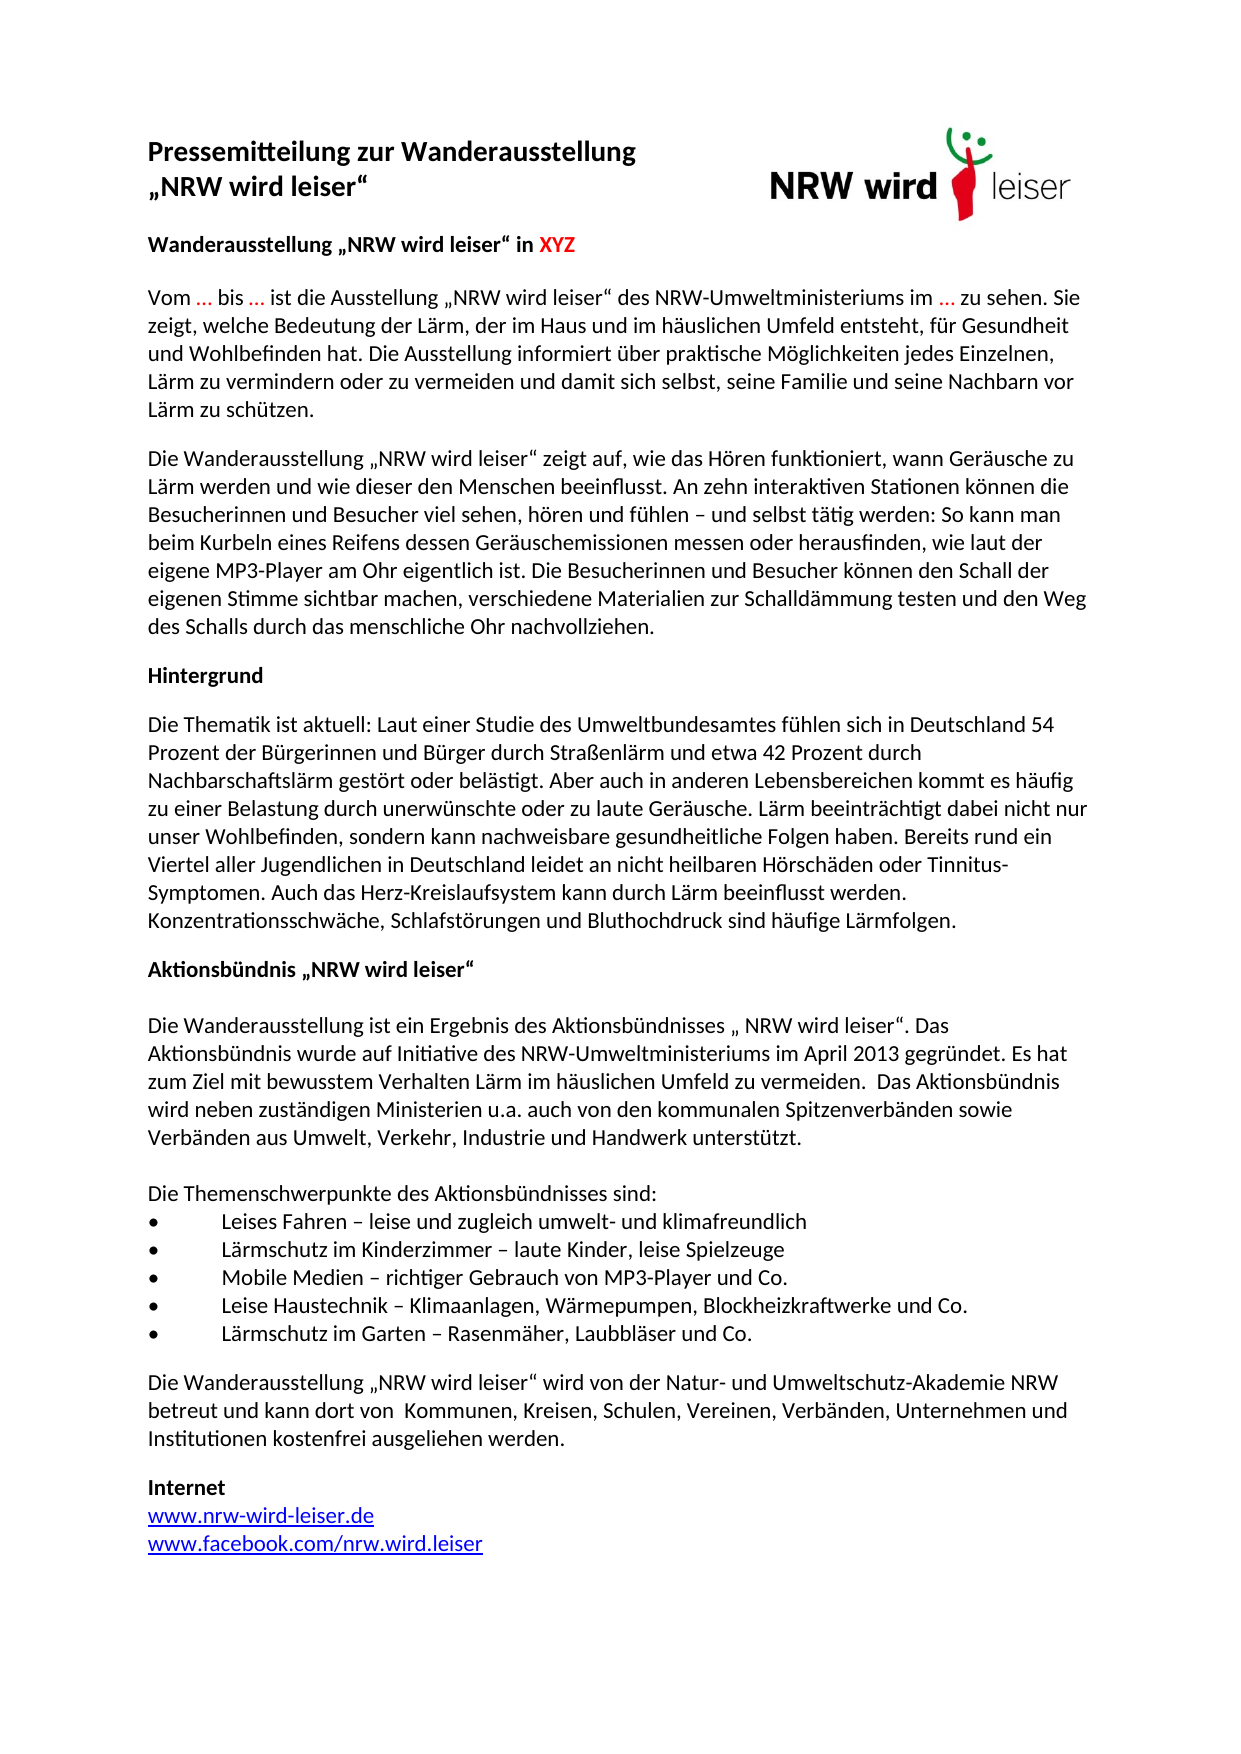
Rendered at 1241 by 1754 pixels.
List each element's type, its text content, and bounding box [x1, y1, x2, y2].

text Wanderausstellung „NRW wird leiser“ in XYZ [148, 230, 1093, 258]
text • Leises Fahren – leise und zugleich umwelt- und klimafreundlich [148, 1207, 1093, 1235]
text Die Thematik ist aktuell: Laut einer Studie des Umweltbundesamtes fühlen sich in Deutschland 54 Prozent der Bürgerinnen und Bürger durch Straßenlärm und etwa 42 Prozent durch Nachbarschaftslärm gestört oder belästigt. Aber auch in anderen Lebensbereichen kommt es häufig zu einer Belastung durch unerwünschte oder zu laute Geräusche. Lärm beeinträchtigt dabei nicht nur unser Wohlbefinden, sondern kann nachweisbare gesundheitliche Folgen haben. Bereits rund ein Viertel aller Jugendlichen in Deutschland leidet an nicht heilbaren Hörschäden oder Tinnitus-Symptomen. Auch das Herz-Kreislaufsystem kann durch Lärm beeinflusst werden. Konzentrationsschwäche, Schlafstörungen und Bluthochdruck sind häufige Lärmfolgen. [148, 710, 1093, 934]
text • Lärmschutz im Garten – Rasenmäher, Laubbläser und Co. [148, 1319, 1093, 1347]
text Die Wanderausstellung ist ein Ergebnis des Aktionsbündnisses „ NRW wird leiser“. Das Aktionsbündnis wurde auf Initiative des NRW-Umweltministeriums im April 2013 gegründet. Es hat zum Ziel mit bewusstem Verhalten Lärm im häuslichen Umfeld zu vermeiden. Das Aktionsbündnis wird neben zuständigen Ministerien u.a. auch von den kommunalen Spitzenverbänden sowie Verbänden aus Umwelt, Verkehr, Industrie und Handwerk unterstützt. [148, 1011, 1093, 1151]
picture [743, 108, 1090, 236]
text Internet [148, 1473, 1093, 1501]
text • Leise Haustechnik – Klimaanlagen, Wärmepumpen, Blockheizkraftwerke und Co. [148, 1291, 1093, 1319]
text Die Wanderausstellung „NRW wird leiser“ zeigt auf, wie das Hören funktioniert, wann Geräusche zu Lärm werden und wie dieser den Menschen beeinflusst. An zehn interaktiven Stationen können die Besucherinnen und Besucher viel sehen, hören und fühlen – und selbst tätig werden: So kann man beim Kurbeln eines Reifens dessen Geräuschemissionen messen oder herausfinden, wie laut der eigene MP3-Player am Ohr eigentlich ist. Die Besucherinnen und Besucher können den Schall der eigenen Stimme sichtbar machen, verschiedene Materialien zur Schalldämmung testen und den Weg des Schalls durch das menschliche Ohr nachvollziehen. [148, 444, 1093, 640]
text Aktionsbündnis „NRW wird leiser“ [148, 955, 1093, 983]
text Vom … bis … ist die Ausstellung „NRW wird leiser“ des NRW-Umweltministeriums im … zu sehen. Sie zeigt, welche Bedeutung der Lärm, der im Haus und im häuslichen Umfeld entsteht, für Gesundheit und Wohlbefinden hat. Die Ausstellung informiert über praktische Möglichkeiten jedes Einzelnen, Lärm zu vermindern oder zu vermeiden und damit sich selbst, seine Familie und seine Nachbarn vor Lärm zu schützen. [148, 283, 1093, 423]
text Die Themenschwerpunkte des Aktionsbündnisses sind: [148, 1179, 1093, 1207]
text Hintergrund [148, 661, 1093, 689]
text • Mobile Medien – richtiger Gebrauch von MP3-Player und Co. [148, 1263, 1093, 1291]
text Die Wanderausstellung „NRW wird leiser“ wird von der Natur- und Umweltschutz-Akademie NRW betreut und kann dort von Kommunen, Kreisen, Schulen, Vereinen, Verbänden, Unternehmen und Institutionen kostenfrei ausgeliehen werden. [148, 1368, 1093, 1452]
text www.facebook.com/nrw.wird.leiser [148, 1529, 1093, 1557]
text Pressemitteilung zur Wanderausstellung [148, 133, 743, 168]
text „NRW wird leiser“ [148, 168, 743, 204]
text www.nrw-wird-leiser.de [148, 1501, 1093, 1529]
text • Lärmschutz im Kinderzimmer – laute Kinder, leise Spielzeuge [148, 1235, 1093, 1263]
